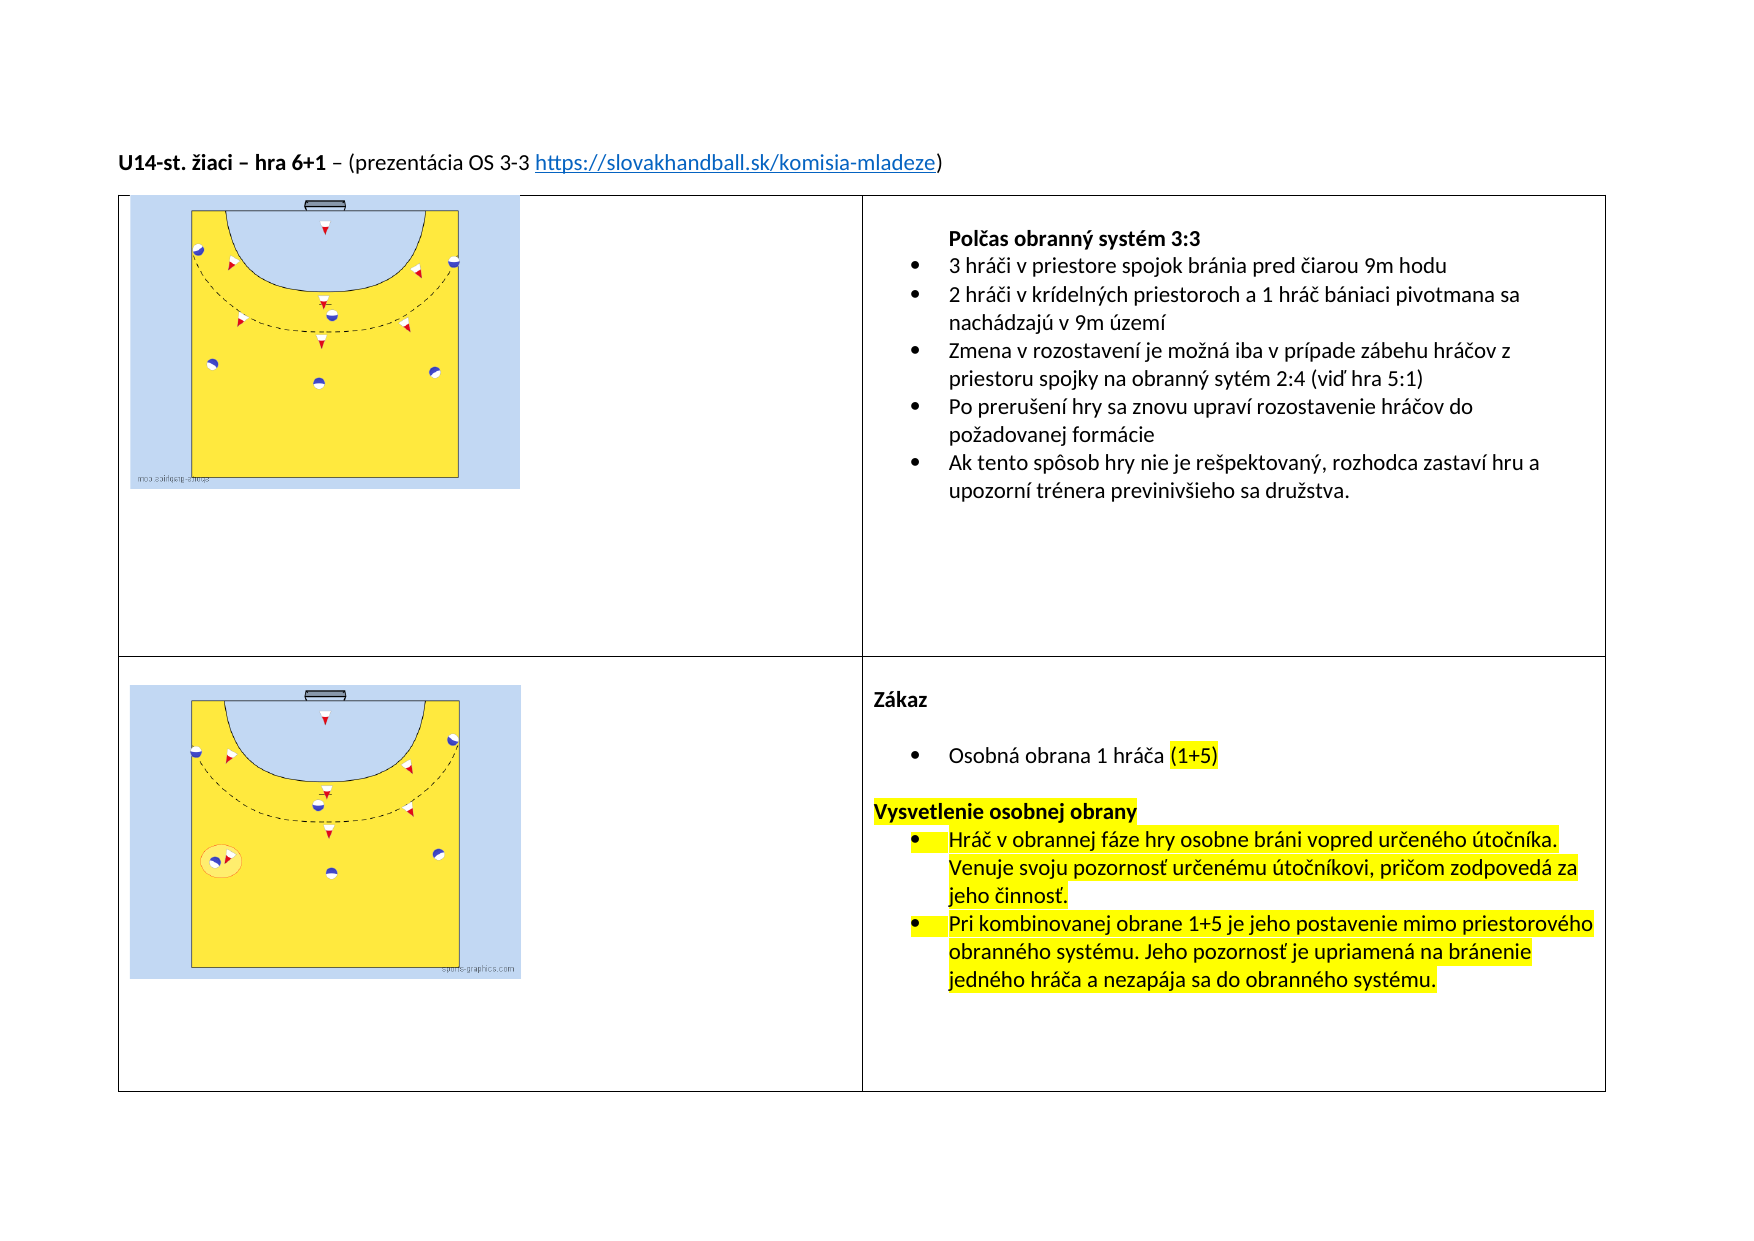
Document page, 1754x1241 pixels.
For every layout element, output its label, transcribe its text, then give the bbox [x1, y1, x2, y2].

text U14-st. žiaci – hra 6+1 – (prezentácia OS 3-3 https://slovakhandball.sk/komisia-mladeze) [118, 148, 1606, 176]
picture [129, 195, 520, 489]
table_header Polčas obranný systém 3:3 3 hráči v priestore spojok bránia pred čiarou 9m hodu 2 hráči v krídelných priestoroch a 1 hráč bániaci pivotmana sa nachádzajú v 9m území Zmena v rozostavení je možná iba v prípade zábehu hráčov z priestoru spojky na obranný sytém 2:4 (viď hra 5:1) Po prerušení hry sa znovu upraví rozostavenie hráčov do požadovanej formácie Ak tento spôsob hry nie je rešpektovaný, rozhodca zastaví hru a upozorní trénera previnivšieho sa družstva. [863, 196, 1605, 656]
picture [129, 685, 522, 979]
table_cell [863, 657, 1605, 1091]
table_cell [119, 657, 862, 1091]
table_header [119, 196, 862, 656]
